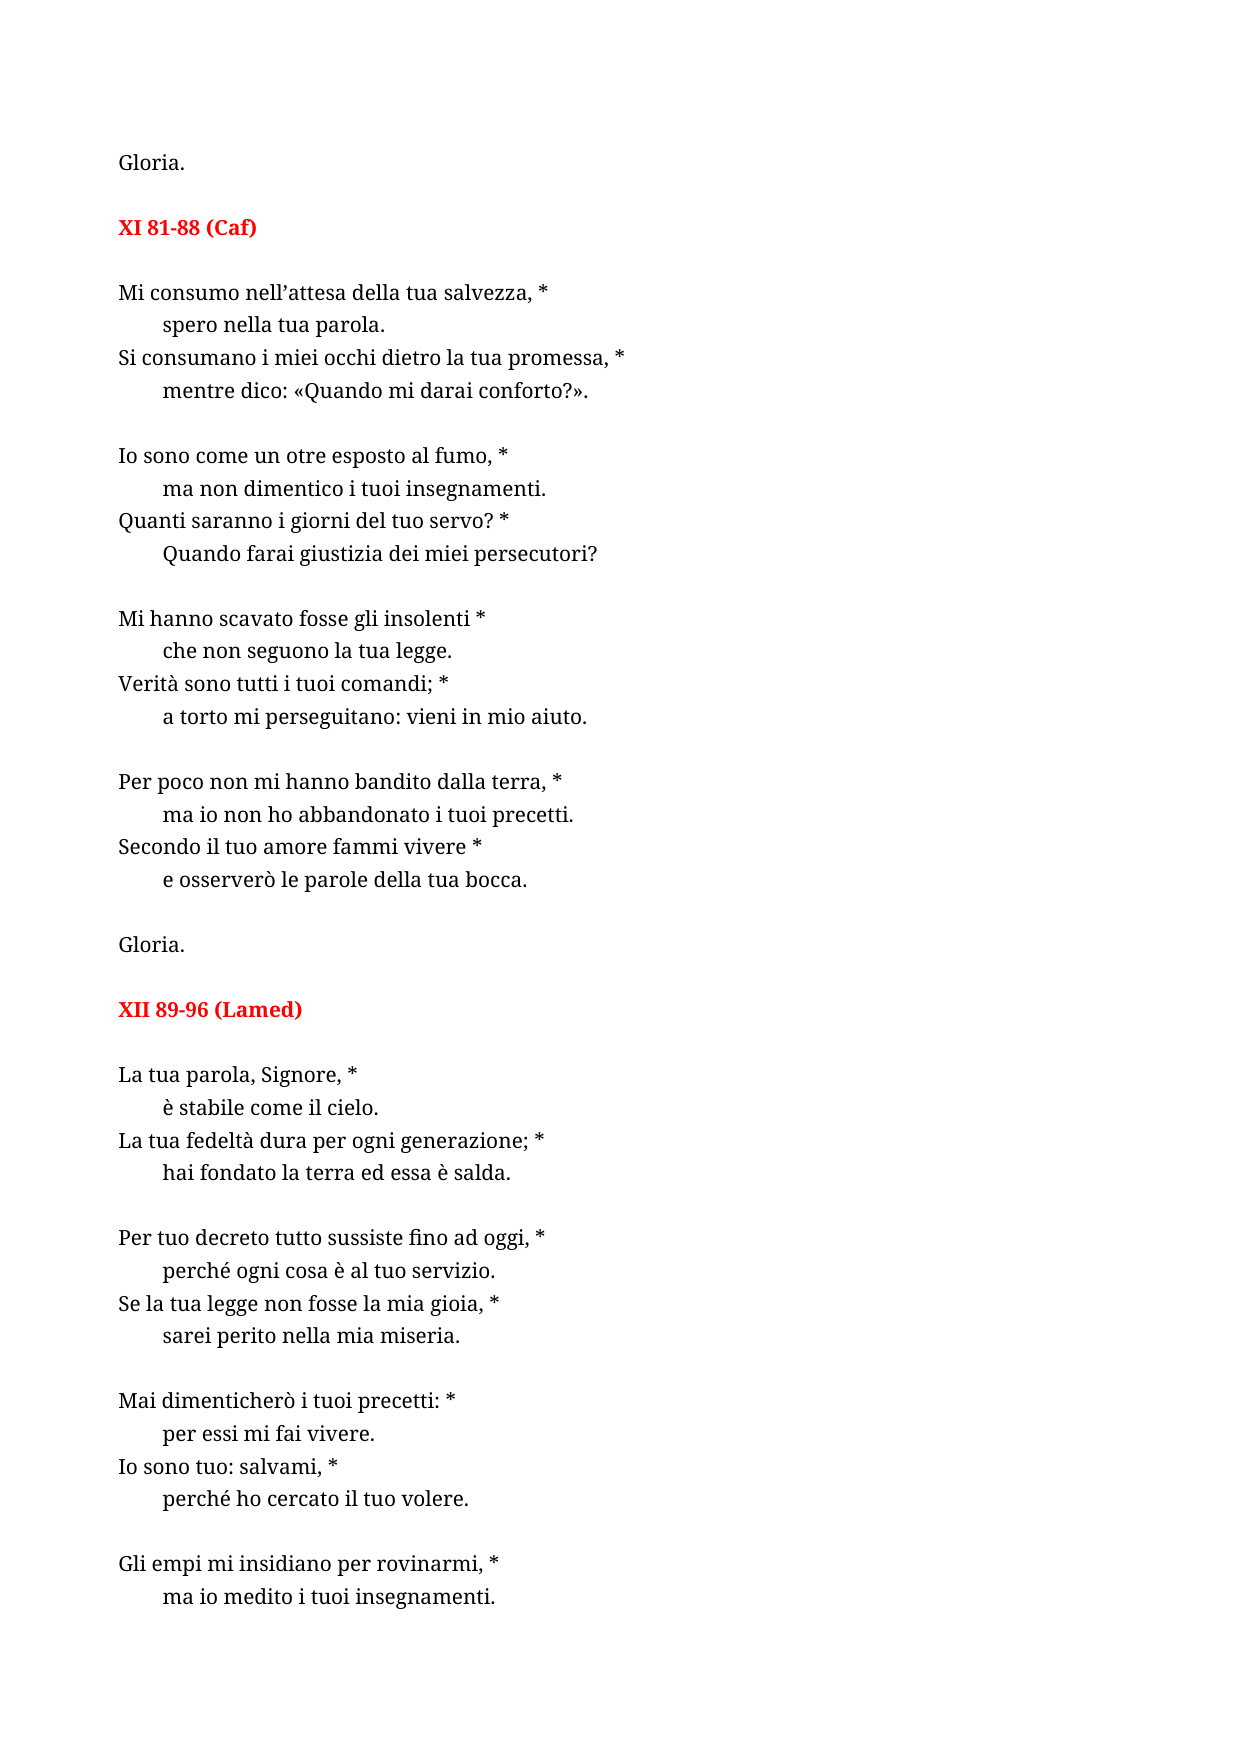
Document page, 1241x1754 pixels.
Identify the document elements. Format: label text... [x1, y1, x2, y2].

text perché ogni cosa è al tuo servizio. [118, 1256, 1122, 1284]
text per essi mi fai vivere. [118, 1419, 1122, 1448]
text Se la tua legge non fosse la mia gioia, * [118, 1289, 1122, 1317]
text Io sono tuo: salvami, * [118, 1452, 1122, 1480]
text Quanti saranno i giorni del tuo servo? * [118, 506, 1122, 535]
text ma non dimentico i tuoi insegnamenti. [118, 474, 1122, 502]
text La tua fedeltà dura per ogni generazione; * [118, 1126, 1122, 1154]
text che non seguono la tua legge. [118, 637, 1122, 665]
text Gloria. [118, 148, 1122, 176]
text Quando farai giustizia dei miei persecutori? [118, 539, 1122, 567]
text Per tuo decreto tutto sussiste fino ad oggi, * [118, 1223, 1122, 1252]
text Mi consumo nell’attesa della tua salvezza, * [118, 278, 1122, 306]
text Secondo il tuo amore fammi vivere * [118, 832, 1122, 861]
text La tua parola, Signore, * [118, 1061, 1122, 1089]
text Gli empi mi insidiano per rovinarmi, * [118, 1549, 1122, 1578]
text Si consumano i miei occhi dietro la tua promessa, * [118, 343, 1122, 372]
text perché ho cercato il tuo volere. [118, 1484, 1122, 1513]
text XI 81-88 (Caf) [118, 213, 1122, 241]
text Mai dimenticherò i tuoi precetti: * [118, 1387, 1122, 1415]
text è stabile come il cielo. [118, 1093, 1122, 1122]
text a torto mi perseguitano: vieni in mio aiuto. [118, 702, 1122, 730]
text ma io non ho abbandonato i tuoi precetti. [118, 800, 1122, 828]
text Mi hanno scavato fosse gli insolenti * [118, 604, 1122, 632]
text hai fondato la terra ed essa è salda. [118, 1158, 1122, 1187]
text sarei perito nella mia miseria. [118, 1321, 1122, 1350]
text mentre dico: «Quando mi darai conforto?». [118, 376, 1122, 404]
text Verità sono tutti i tuoi comandi; * [118, 669, 1122, 698]
text Gloria. [118, 930, 1122, 958]
text Per poco non mi hanno bandito dalla terra, * [118, 767, 1122, 796]
text Io sono come un otre esposto al fumo, * [118, 441, 1122, 469]
text e osserverò le parole della tua bocca. [118, 865, 1122, 893]
text ma io medito i tuoi insegnamenti. [118, 1582, 1122, 1611]
text spero nella tua parola. [118, 311, 1122, 339]
text XII 89-96 (Lamed) [118, 995, 1122, 1024]
